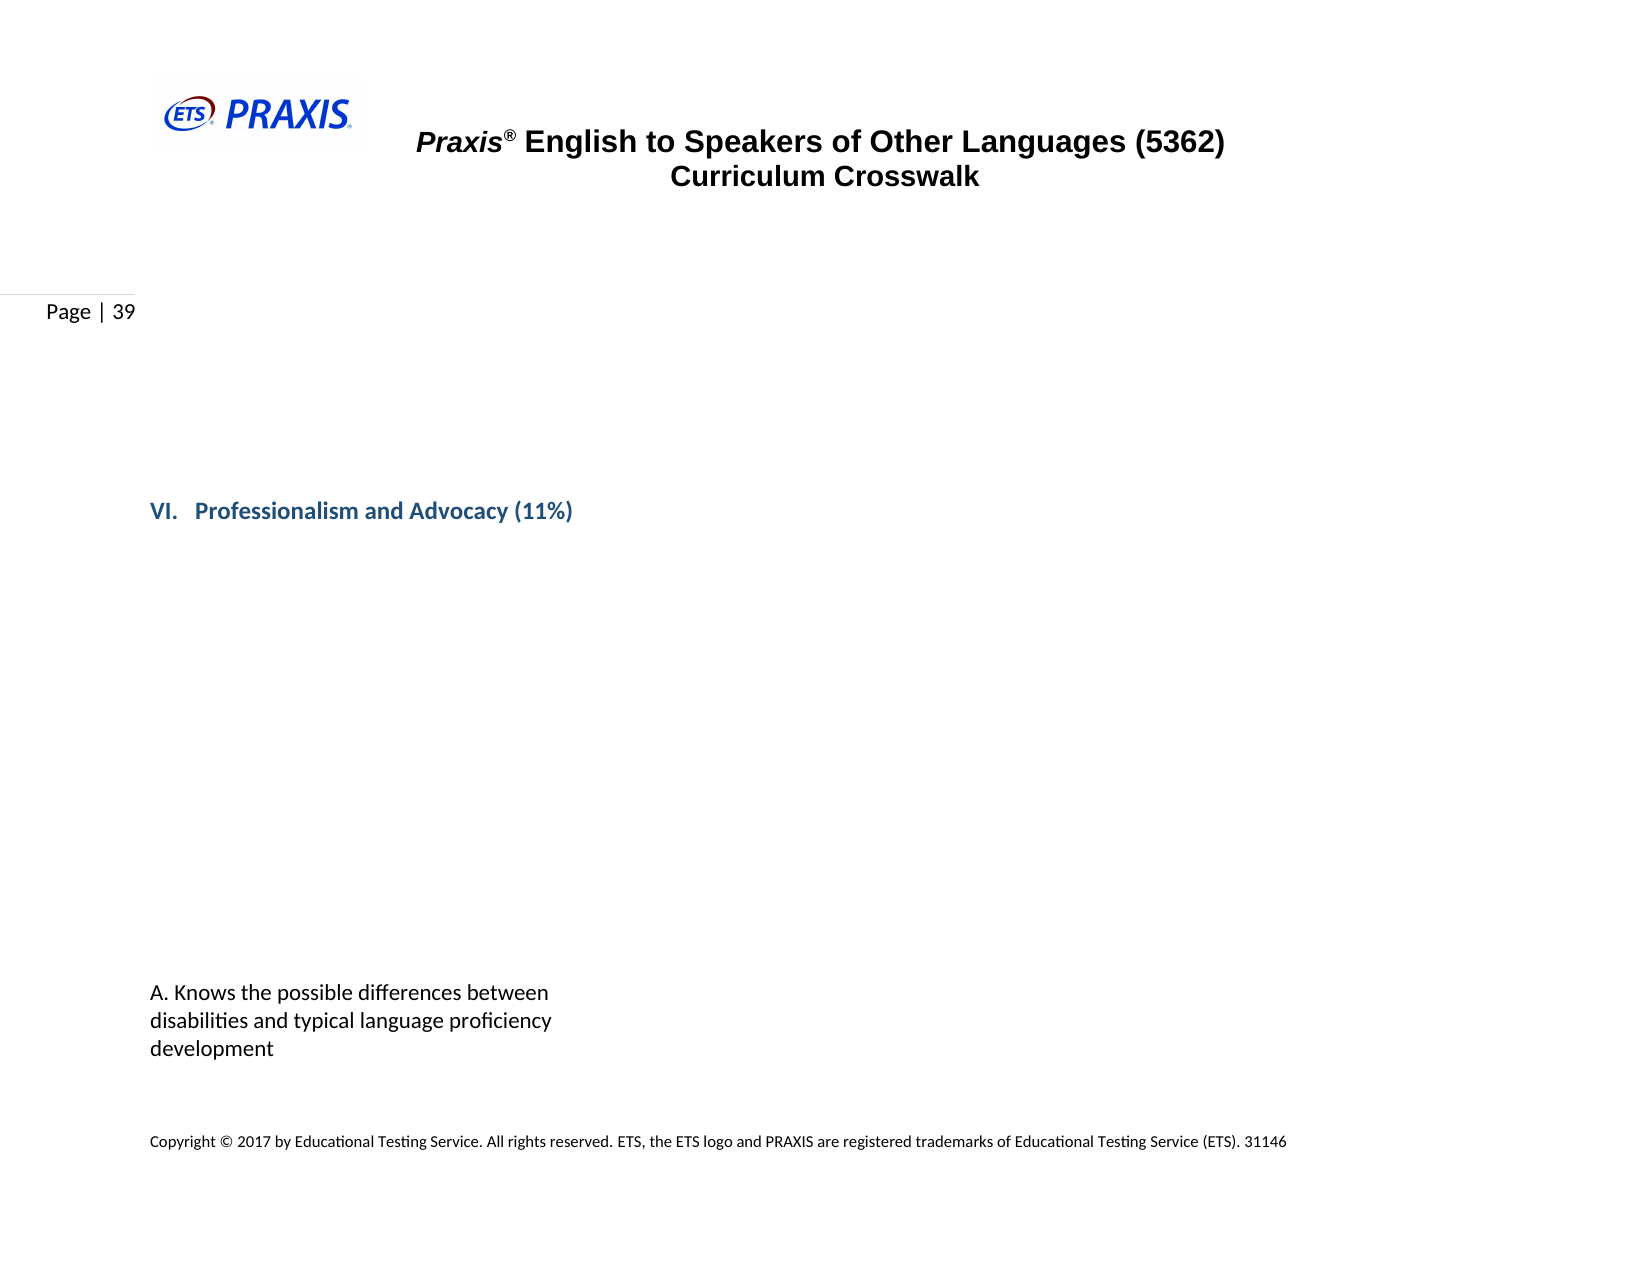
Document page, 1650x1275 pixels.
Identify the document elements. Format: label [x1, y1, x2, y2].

picture [150, 75, 364, 153]
